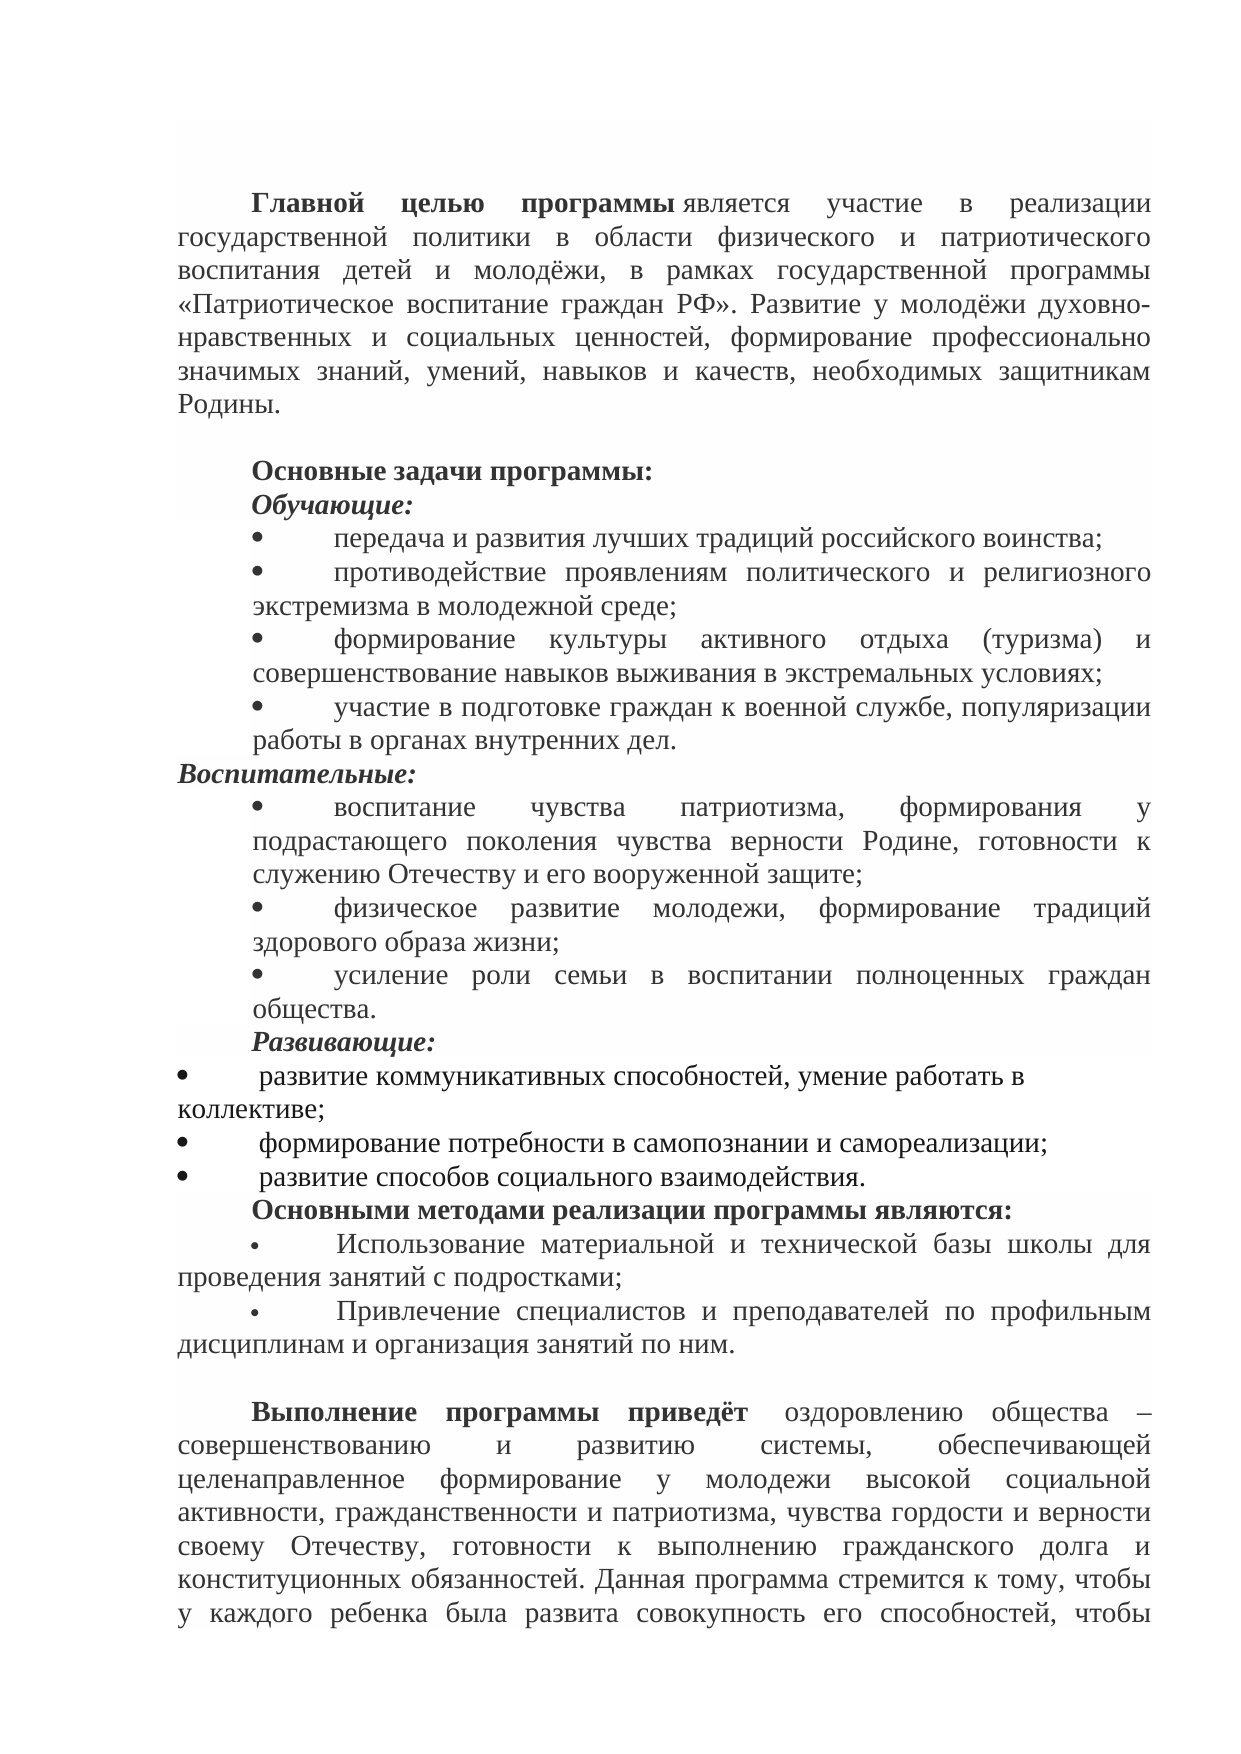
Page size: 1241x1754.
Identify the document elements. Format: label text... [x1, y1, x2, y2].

text  участие в подготовке граждан к военной службе, популяризации работы в органах внутренних дел. [252, 689, 1152, 756]
text Обучающие: [177, 487, 1152, 521]
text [177, 1394, 1152, 1628]
text  развитие коммуникативных способностей, умение работать в коллективе; [177, 1058, 1152, 1125]
text  противодействие проявлениям политического и религиозного экстремизма в молодежной среде; [252, 554, 1152, 621]
text  передача и развития лучших традиций российского воинства; [252, 521, 1152, 554]
text  Использование материальной и технической базы школы для проведения занятий с подростками; [177, 1226, 1152, 1293]
text  формирование культуры активного отдыха (туризма) и совершенствование навыков выживания в экстремальных условиях; [252, 621, 1152, 689]
text  воспитание чувства патриотизма, формирования у подрастающего поколения чувства верности Родине, готовности к служению Отечеству и его вооруженной защите; [252, 789, 1152, 890]
text  формирование потребности в самопознании и самореализации; [177, 1125, 1152, 1159]
text  Привлечение специалистов и преподавателей по профильным дисциплинам и организация занятий по ним. [177, 1293, 1152, 1360]
text Основными методами реализации программы являются: [177, 1192, 1152, 1226]
text  усиление роли семьи в воспитании полноценных граждан общества. [252, 957, 1152, 1024]
text Главной целью программы является участие в реализации государственной политики в области физического и патриотического воспитания детей и молодёжи, в рамках государственной программы «Патриотическое воспитание граждан РФ». Развитие у молодёжи духовно-нравственных и социальных ценностей, формирование профессионально значимых знаний, умений, навыков и качеств, необходимых защитникам Родины. [177, 185, 1152, 420]
text  развитие способов социального взаимодействия. [177, 1159, 1152, 1192]
text  физическое развитие молодежи, формирование традиций здорового образа жизни; [252, 890, 1152, 957]
text Воспитательные: [177, 756, 1152, 789]
text Развивающие: [177, 1024, 1152, 1058]
text Основные задачи программы: [177, 453, 1152, 487]
